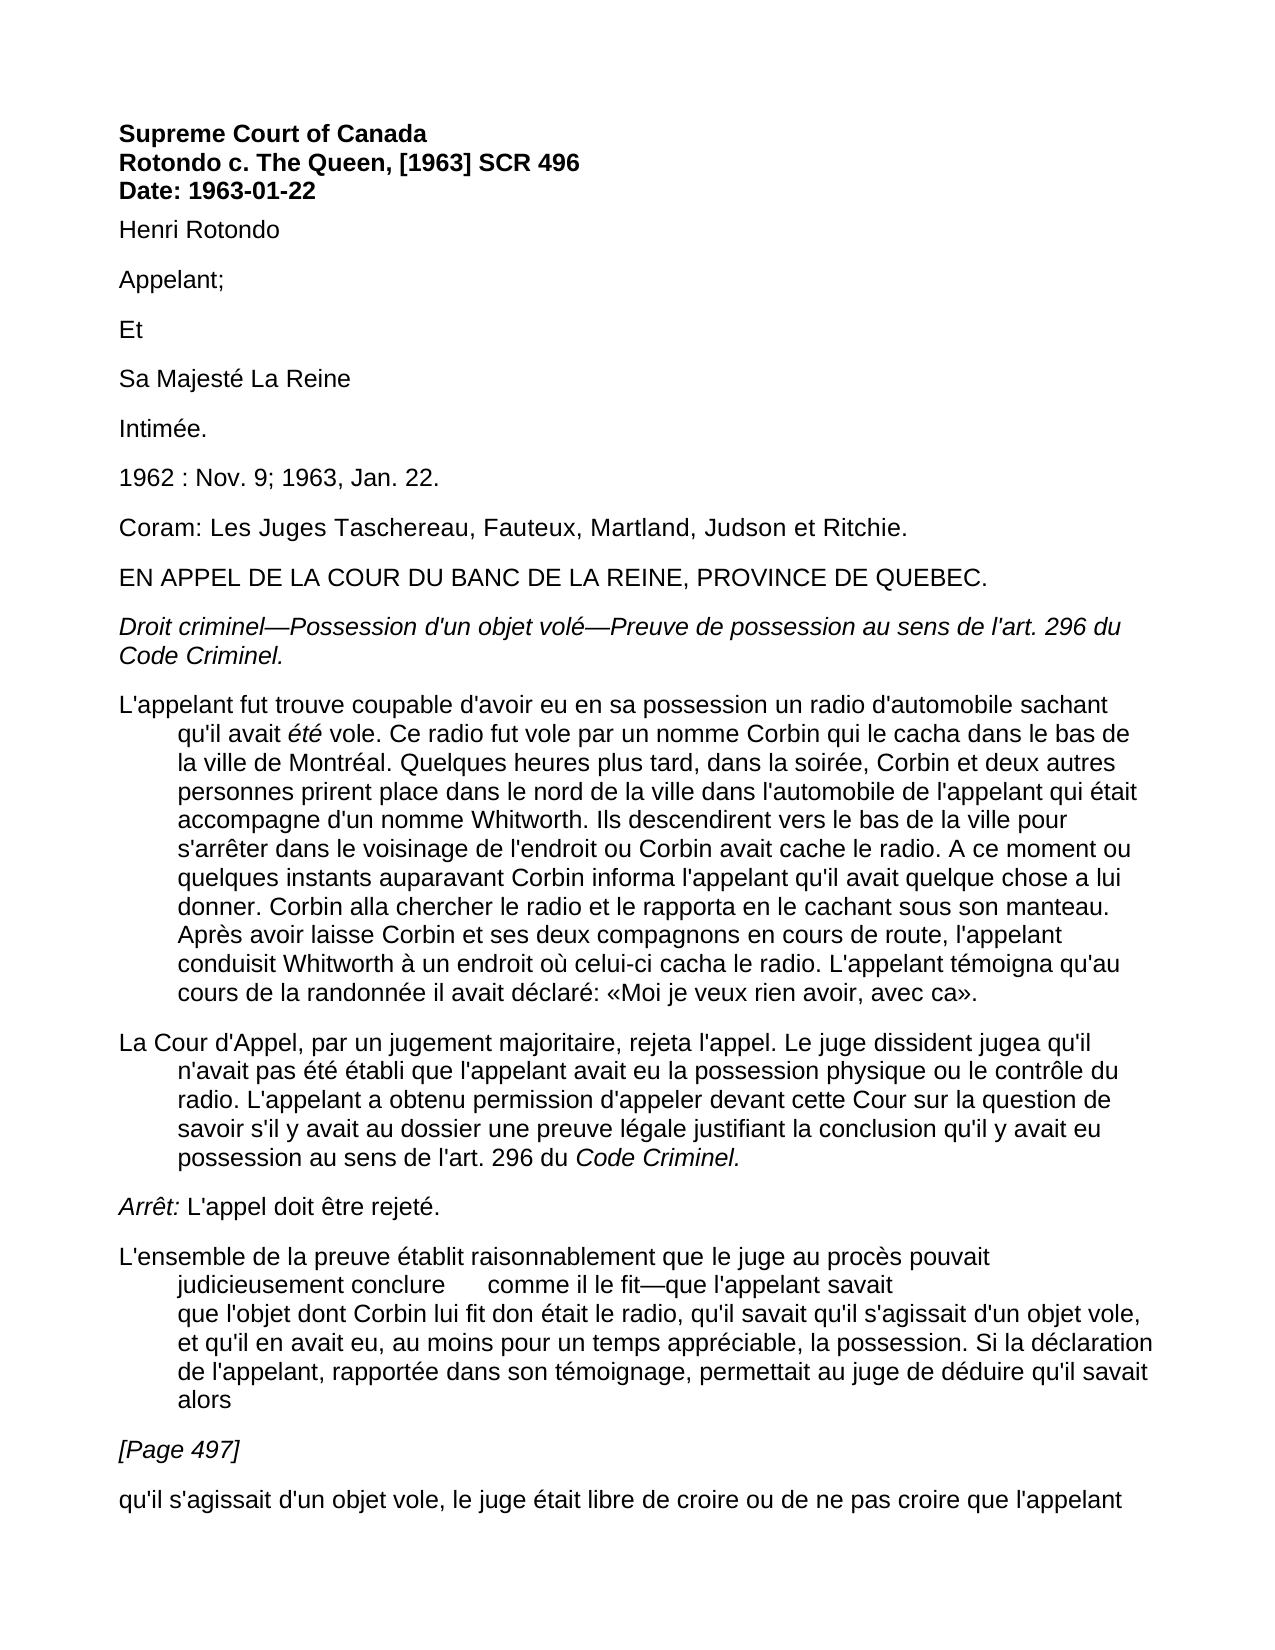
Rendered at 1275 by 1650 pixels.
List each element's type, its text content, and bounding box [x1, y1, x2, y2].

text Coram: Les Juges Taschereau, Fauteux, Martland, Judson et Ritchie. [119, 513, 1156, 542]
text Supreme Court of Canada [119, 119, 1156, 147]
text Henri Rotondo [119, 215, 1156, 244]
text Droit criminel—Possession d'un objet volé—Preuve de possession au sens de l'art. 296 du Code Criminel. [119, 612, 1156, 669]
text Intimée. [119, 414, 1156, 442]
text [Page 497] [119, 1435, 1156, 1464]
text Sa Majesté La Reine [119, 364, 1156, 393]
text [119, 1484, 1156, 1513]
text Arrêt: L'appel doit être rejeté. [119, 1192, 1156, 1221]
text EN APPEL DE LA COUR DU BANC DE LA REINE, PROVINCE DE QUEBEC. [119, 562, 1156, 591]
text L'appelant fut trouve coupable d'avoir eu en sa possession un radio d'automobile sachant qu'il avait été vole. Ce radio fut vole par un nomme Corbin qui le cacha dans le bas de la ville de Montréal. Quelques heures plus tard, dans la soirée, Corbin et deux autres personnes prirent place dans le nord de la ville dans l'automobile de l'appelant qui était accompagne d'un nomme Whitworth. Ils descendirent vers le bas de la ville pour s'arrêter dans le voisinage de l'endroit ou Corbin avait cache le radio. A ce moment ou quelques instants auparavant Corbin informa l'appelant qu'il avait quelque chose a lui donner. Corbin alla chercher le radio et le rapporta en le cachant sous son manteau. Après avoir laisse Corbin et ses deux compagnons en cours de route, l'appelant conduisit Whitworth à un endroit où celui-ci cacha le radio. L'appelant témoigna qu'au cours de la randonnée il avait déclaré: «Moi je veux rien avoir, avec ca». [119, 690, 1156, 1007]
text La Cour d'Appel, par un jugement majoritaire, rejeta l'appel. Le juge dissident jugea qu'il n'avait pas été établi que l'appelant avait eu la possession physique ou le contrôle du radio. L'appelant a obtenu permission d'appeler devant cette Cour sur la question de savoir s'il y avait au dossier une preuve légale justifiant la conclusion qu'il y avait eu possession au sens de l'art. 296 du Code Criminel. [119, 1027, 1156, 1171]
text Appelant; [119, 265, 1156, 294]
text Rotondo c. The Queen, [1963] SCR 496 [119, 147, 1156, 176]
text L'ensemble de la preuve établit raisonnablement que le juge au procès pouvait judicieusement conclure comme il le fit—que l'appelant savait que l'objet dont Corbin lui fit don était le radio, qu'il savait qu'il s'agissait d'un objet vole, et qu'il en avait eu, au moins pour un temps appréciable, la possession. Si la déclaration de l'appelant, rapportée dans son témoignage, permettait au juge de déduire qu'il savait alors [119, 1242, 1156, 1414]
text Date: 1963-01-22 [119, 176, 1156, 205]
text Et [119, 314, 1156, 343]
text 1962 : Nov. 9; 1963, Jan. 22. [119, 463, 1156, 492]
